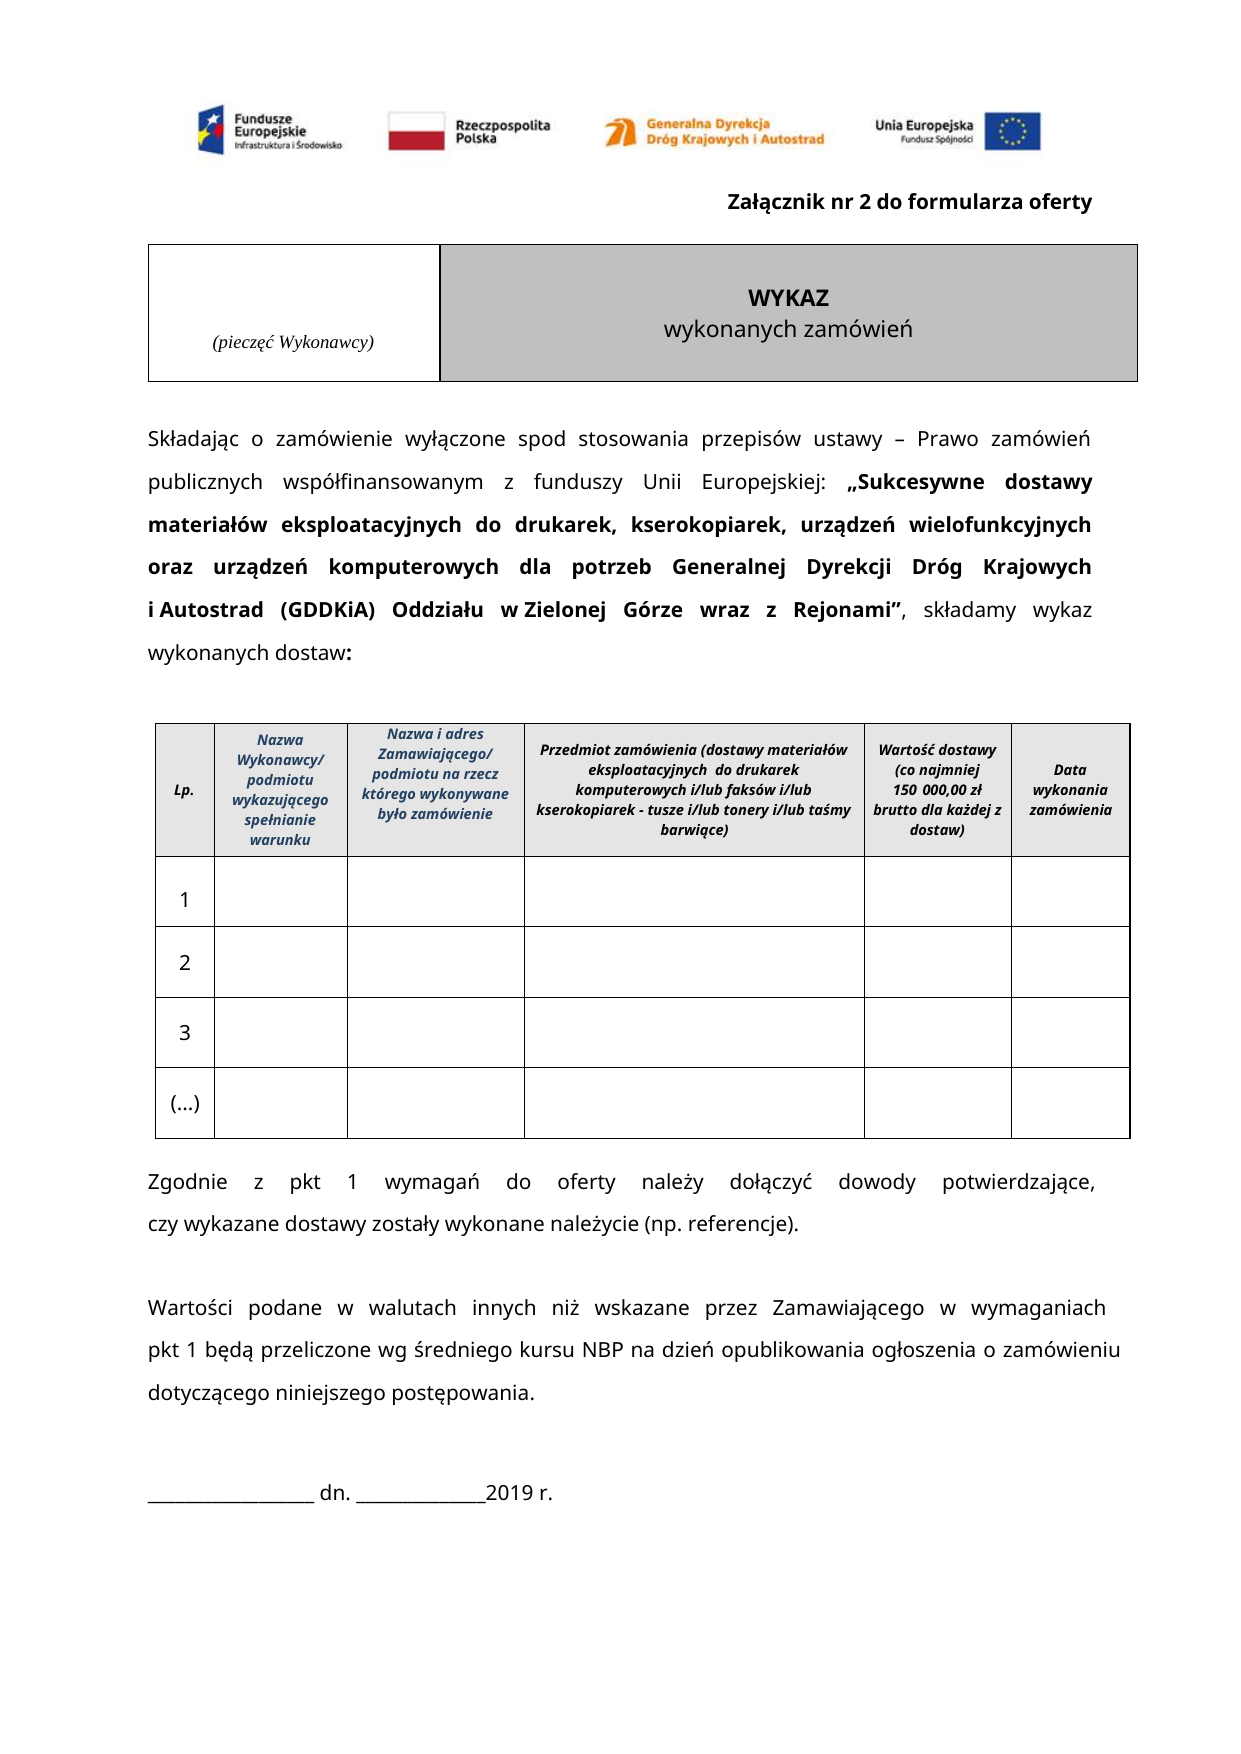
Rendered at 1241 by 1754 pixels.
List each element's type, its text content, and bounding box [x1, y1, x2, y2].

table_cell [348, 1068, 524, 1137]
table_header Nazwa i adres Zamawiającego/ podmiotu na rzecz którego wykonywane było zamówienie [348, 724, 524, 856]
table_cell [348, 927, 524, 997]
table_cell [1012, 927, 1129, 997]
table_cell [215, 998, 347, 1067]
table_cell [1012, 998, 1129, 1067]
table_header Wartość dostawy (co najmniej 150 000,00 zł brutto dla każdej z dostaw) [865, 724, 1011, 856]
text Załącznik nr 2 do formularza oferty [591, 187, 1093, 215]
table_header (pieczęć Wykonawcy) [149, 245, 439, 381]
table_cell [525, 857, 864, 926]
table_cell [1012, 1068, 1129, 1137]
table_cell 2 [156, 927, 214, 997]
table_cell [865, 857, 1011, 926]
table_cell [525, 927, 864, 997]
picture [147, 73, 1093, 187]
table_cell [348, 857, 524, 926]
table_cell [525, 1068, 864, 1137]
table_cell [525, 998, 864, 1067]
table_cell [865, 998, 1011, 1067]
table_header Przedmiot zamówienia (dostawy materiałów eksploatacyjnych do drukarek komputerowych i/lub faksów i/lub kserokopiarek - tusze i/lub tonery i/lub taśmy barwiące) [525, 724, 864, 856]
table_cell [215, 927, 347, 997]
table_cell 3 [156, 998, 214, 1067]
table_cell [348, 998, 524, 1067]
text Wartości podane w walutach innych niż wskazane przez Zamawiającego w wymaganiach pkt 1 będą przeliczone wg średniego kursu NBP na dzień opublikowania ogłoszenia o zamówieniu dotyczącego niniejszego postępowania. [148, 1293, 1122, 1407]
table_header Data wykonania zamówienia [1012, 724, 1129, 856]
table_cell [215, 857, 347, 926]
table_header Nazwa Wykonawcy/ podmiotu wykazującego spełnianie warunku [215, 724, 347, 856]
list Zgodnie z pkt 1 wymagań do oferty należy dołączyć dowody potwierdzające, czy wykazane dostawy zostały wykonane należycie (np. referencje). [148, 1167, 1122, 1238]
table_cell 1 [156, 857, 214, 926]
table_cell [1012, 857, 1129, 926]
table_cell (...) [156, 1068, 214, 1137]
table_cell [865, 927, 1011, 997]
table_header Lp. [156, 724, 214, 856]
table_header WYKAZ wykonanych zamówień [441, 245, 1137, 381]
text __________________ dn. ______________2019 r. [148, 1478, 1093, 1506]
table_cell [215, 1068, 347, 1137]
table_cell [865, 1068, 1011, 1137]
text Składając o zamówienie wyłączone spod stosowania przepisów ustawy – Prawo zamówień publicznych współfinansowanym z funduszy Unii Europejskiej: „Sukcesywne dostawy materiałów eksploatacyjnych do drukarek, kserokopiarek, urządzeń wielofunkcyjnych oraz urządzeń komputerowych dla potrzeb Generalnej Dyrekcji Dróg Krajowych i Autostrad (GDDKiA) Oddziału w Zielonej Górze wraz z Rejonami”, składamy wykaz wykonanych dostaw: [148, 424, 1093, 666]
